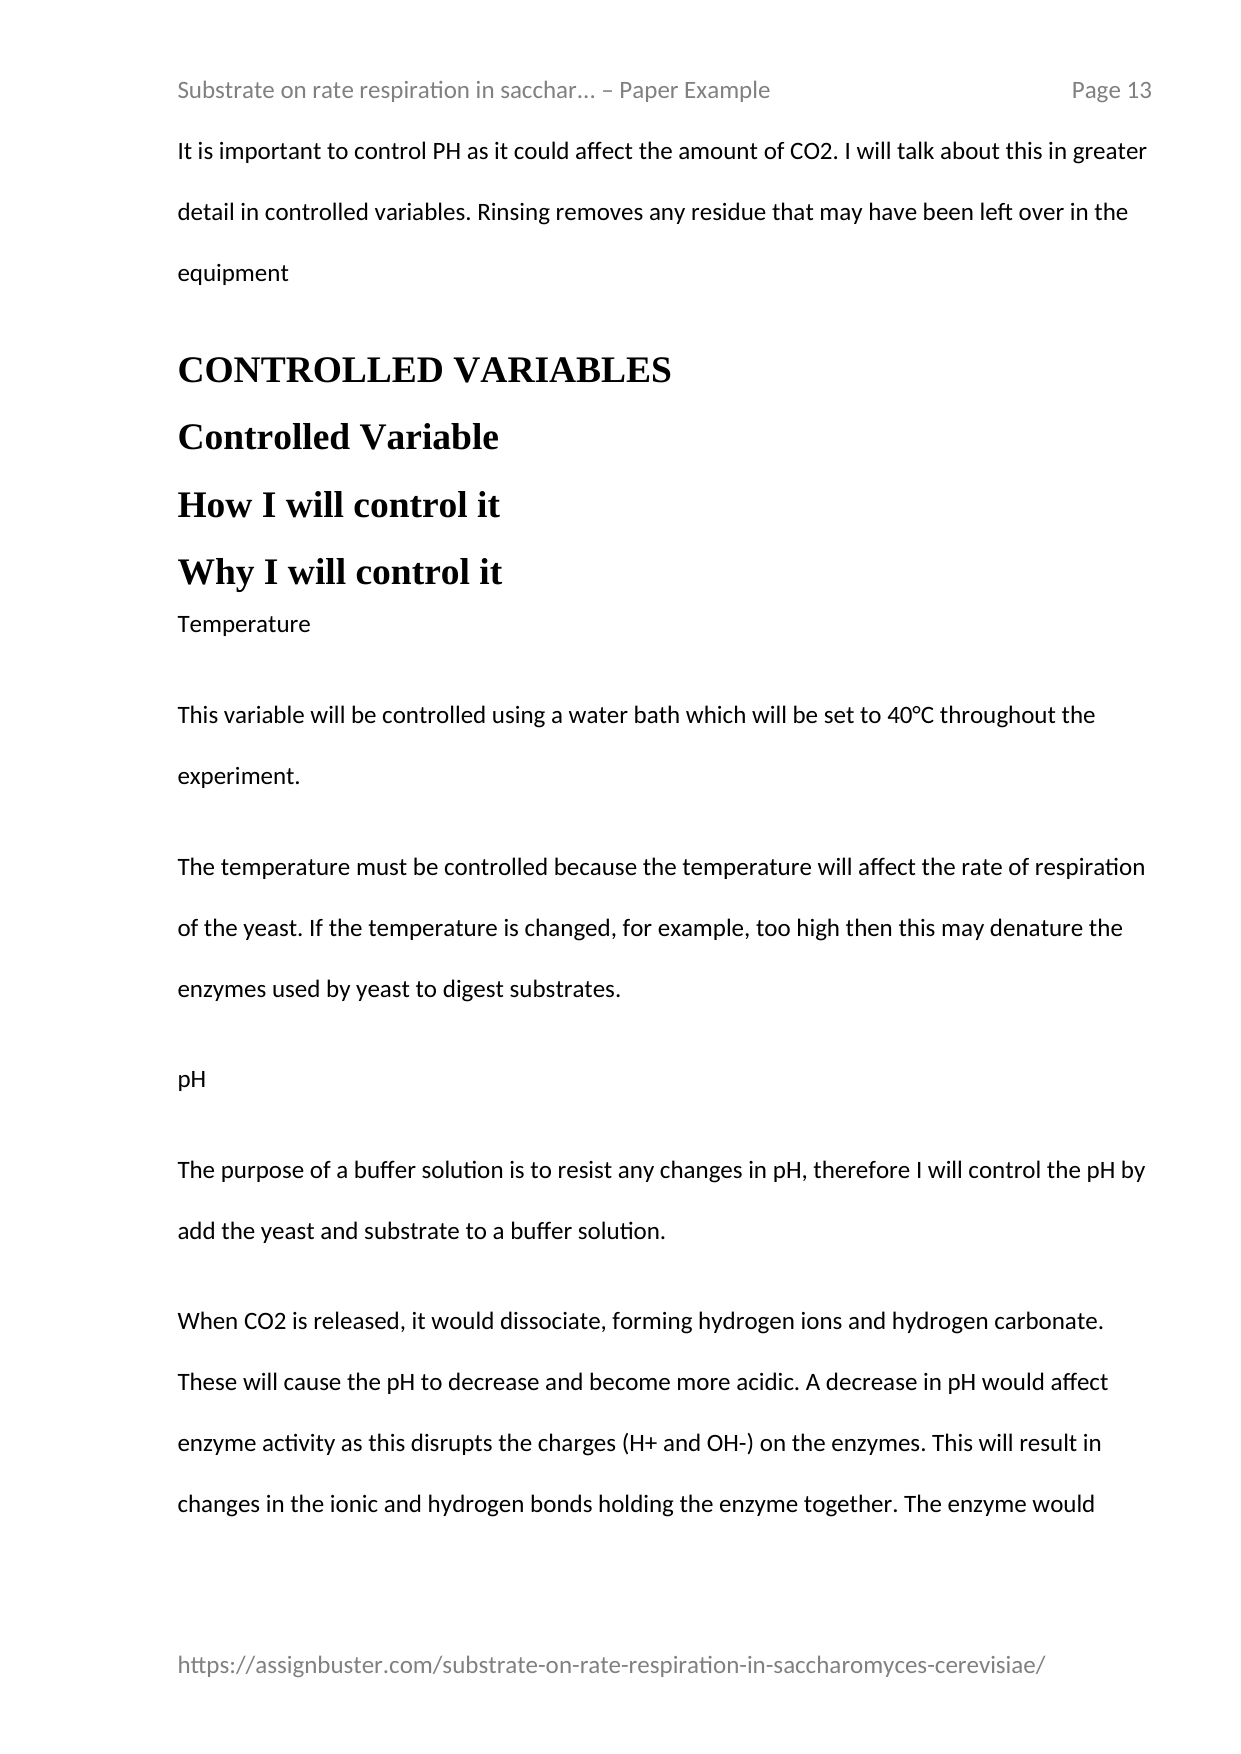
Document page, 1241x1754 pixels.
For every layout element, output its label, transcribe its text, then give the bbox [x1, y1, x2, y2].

text Temperature [177, 609, 1152, 639]
subtitle Controlled Variable [177, 415, 1152, 458]
subtitle Why I will control it [177, 549, 1152, 593]
text The purpose of a buffer solution is to resist any changes in pH, therefore I will control the pH by add the yeast and substrate to a buffer solution. [177, 1154, 1152, 1245]
text This variable will be controlled using a water bath which will be set to 40°C throughout the experiment. [177, 699, 1152, 791]
text It is important to control PH as it could affect the amount of CO2. I will talk about this in greater detail in controlled variables. Rinsing removes any residue that may have been left over in the equipment [177, 135, 1152, 287]
subtitle How I will control it [177, 482, 1152, 525]
text The temperature must be controlled because the temperature will affect the rate of respiration of the yeast. If the temperature is changed, for example, too high then this may denature the enzymes used by yeast to digest substrates. [177, 851, 1152, 1003]
text pH [177, 1063, 1152, 1094]
subtitle CONTROLLED VARIABLES [177, 347, 1152, 391]
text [177, 1305, 1152, 1519]
